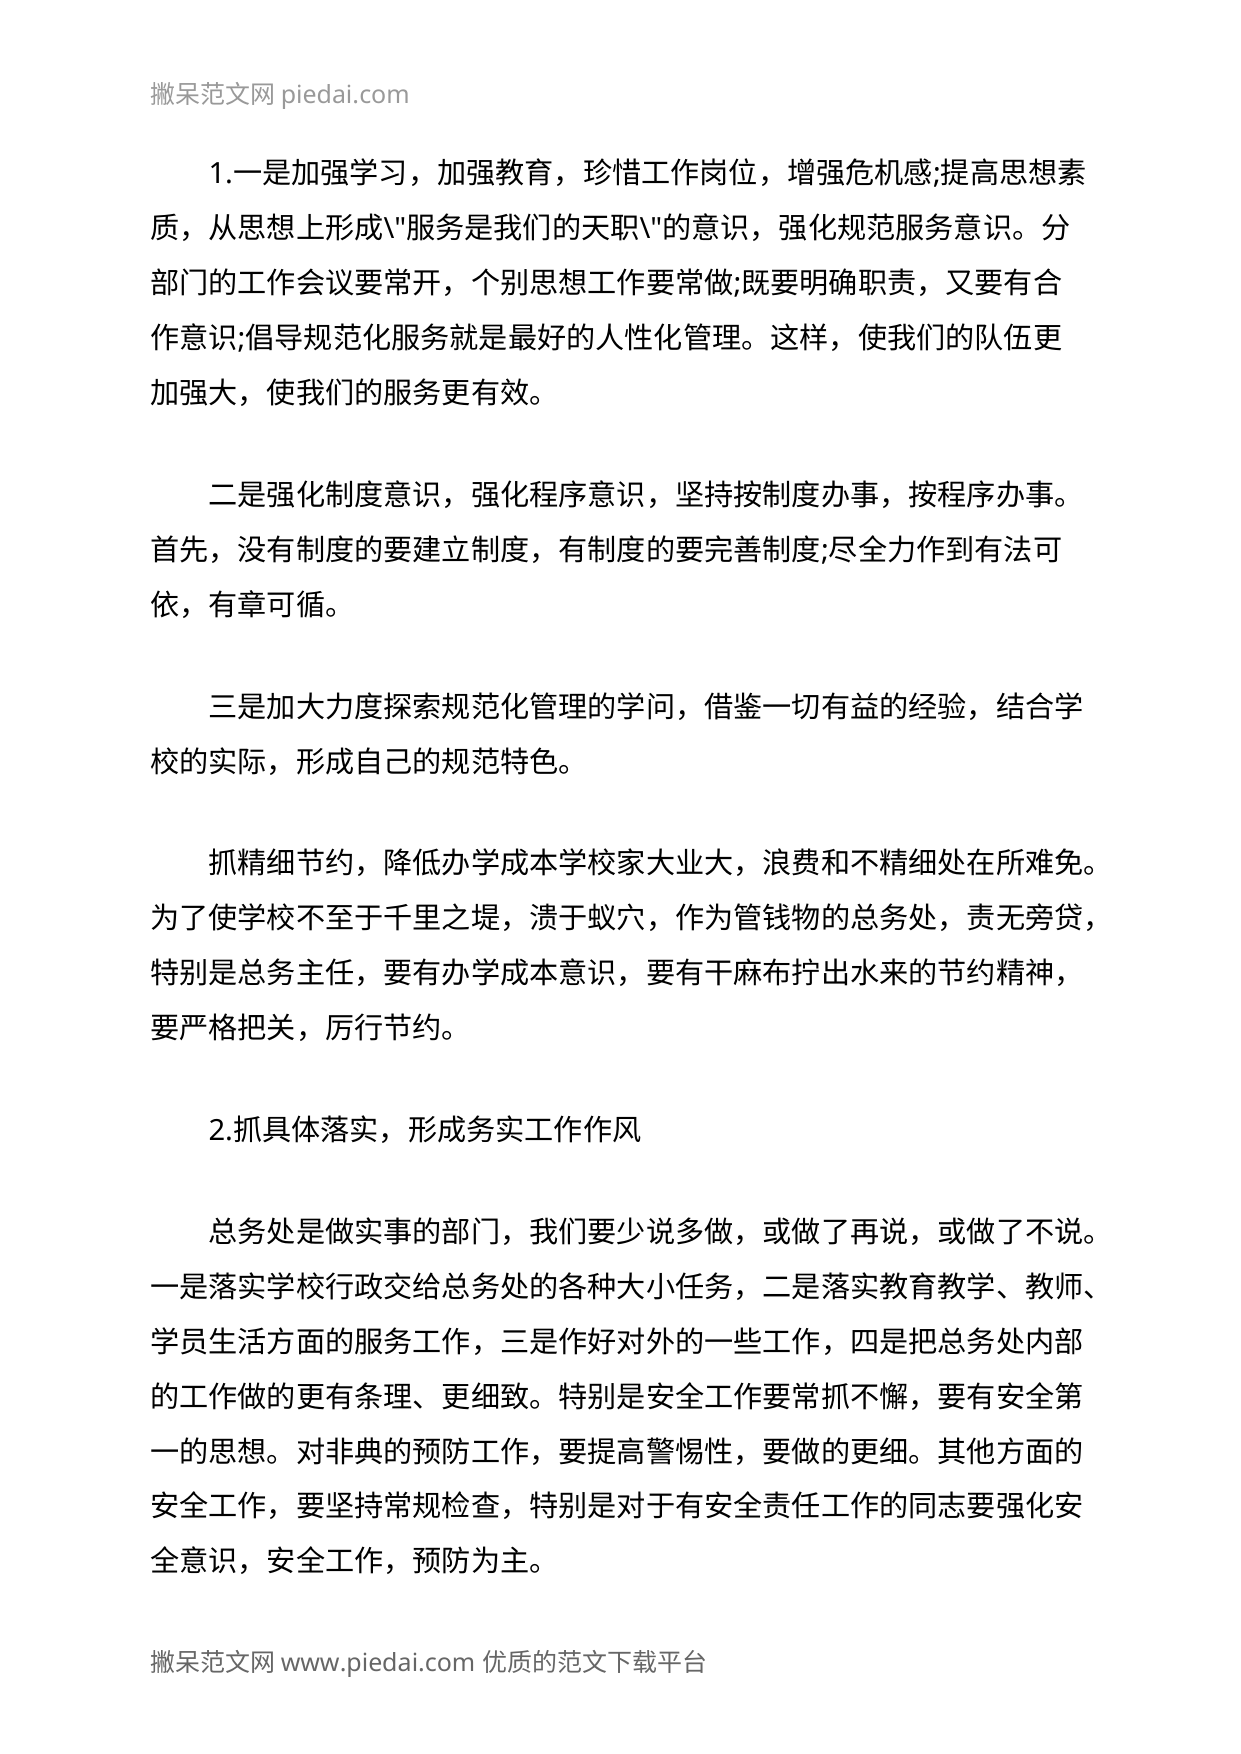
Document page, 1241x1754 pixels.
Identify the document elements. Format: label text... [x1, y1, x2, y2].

text 二是强化制度意识，强化程序意识，坚持按制度办事，按程序办事。首先，没有制度的要建立制度，有制度的要完善制度;尽全力作到有法可依，有章可循。 [150, 472, 1090, 624]
text 1.一是加强学习，加强教育，珍惜工作岗位，增强危机感;提高思想素质，从思想上形成\"服务是我们的天职\"的意识，强化规范服务意识。分部门的工作会议要常开，个别思想工作要常做;既要明确职责，又要有合作意识;倡导规范化服务就是最好的人性化管理。这样，使我们的队伍更加强大，使我们的服务更有效。 [150, 150, 1090, 412]
text 抓精细节约，降低办学成本学校家大业大，浪费和不精细处在所难免。为了使学校不至于千里之堤，溃于蚁穴，作为管钱物的总务处，责无旁贷，特别是总务主任，要有办学成本意识，要有干麻布拧出水来的节约精神，要严格把关，厉行节约。 [150, 840, 1090, 1047]
text 三是加大力度探索规范化管理的学问，借鉴一切有益的经验，结合学校的实际，形成自己的规范特色。 [150, 683, 1090, 781]
text 总务处是做实事的部门，我们要少说多做，或做了再说，或做了不说。一是落实学校行政交给总务处的各种大小任务，二是落实教育教学、教师、学员生活方面的服务工作，三是作好对外的一些工作，四是把总务处内部的工作做的更有条理、更细致。特别是安全工作要常抓不懈，要有安全第一的思想。对非典的预防工作，要提高警惕性，要做的更细。其他方面的安全工作，要坚持常规检查，特别是对于有安全责任工作的同志要强化安全意识，安全工作，预防为主。 [150, 1208, 1090, 1580]
text 2.抓具体落实，形成务实工作作风 [150, 1107, 1090, 1149]
